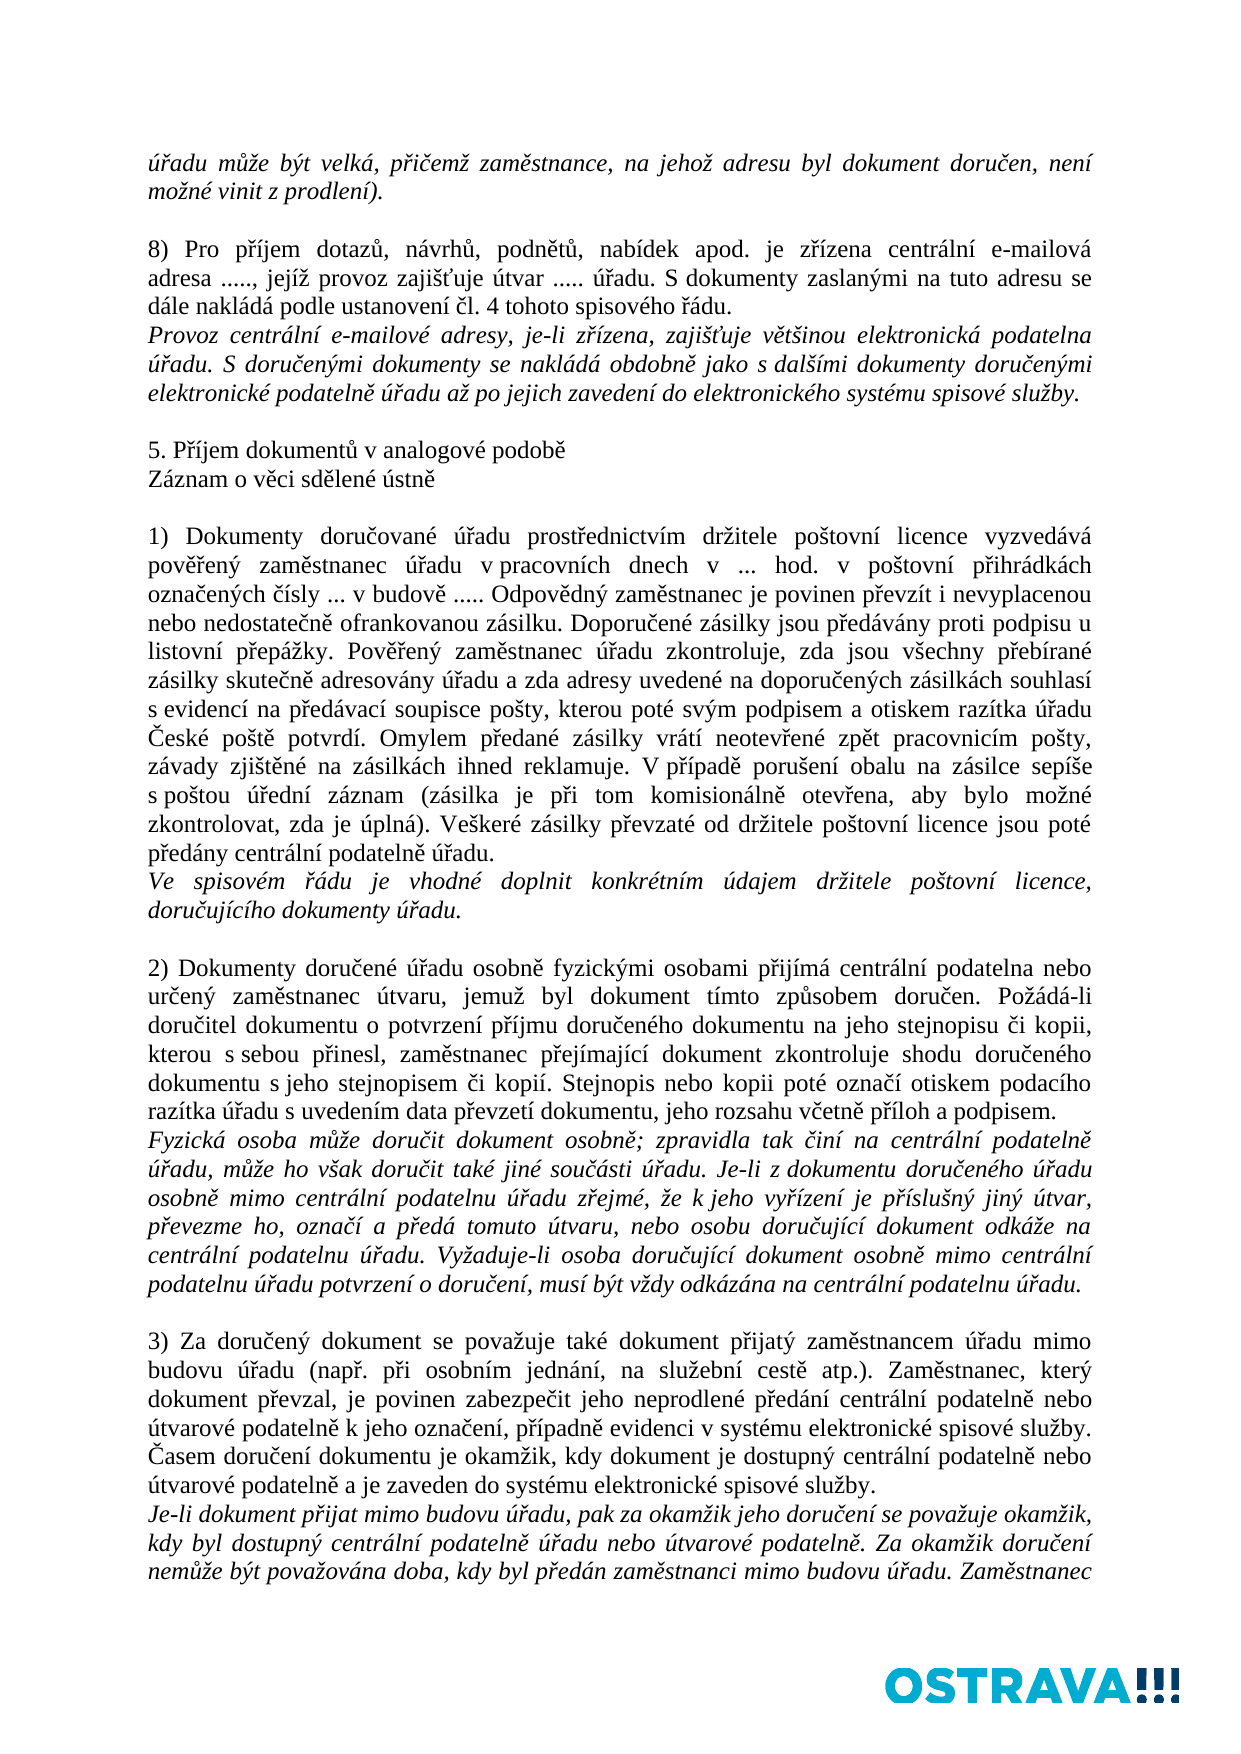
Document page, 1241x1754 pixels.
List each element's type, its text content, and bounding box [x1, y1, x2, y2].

text 5. Příjem dokumentů v analogové podobě [148, 435, 1093, 464]
text 2) Dokumenty doručené úřadu osobně fyzickými osobami přijímá centrální podatelna nebo určený zaměstnanec útvaru, jemuž byl dokument tímto způsobem doručen. Požádá-li doručitel dokumentu o potvrzení příjmu doručeného dokumentu na jeho stejnopisu či kopii, kterou s sebou přinesl, zaměstnanec přejímající dokument zkontroluje shodu doručeného dokumentu s jeho stejnopisem či kopií. Stejnopis nebo kopii poté označí otiskem podacího razítka úřadu s uvedením data převzetí dokumentu, jeho rozsahu včetně příloh a podpisem. [148, 953, 1093, 1125]
picture [885, 1668, 1179, 1703]
text 3) Za doručený dokument se považuje také dokument přijatý zaměstnancem úřadu mimo budovu úřadu (např. při osobním jednání, na služební cestě atp.). Zaměstnanec, který dokument převzal, je povinen zabezpečit jeho neprodlené předání centrální podatelně nebo útvarové podatelně k jeho označení, případně evidenci v systému elektronické spisové služby. Časem doručení dokumentu je okamžik, kdy dokument je dostupný centrální podatelně nebo útvarové podatelně a je zaveden do systému elektronické spisové služby. [148, 1326, 1093, 1499]
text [148, 148, 1093, 205]
text 1) Dokumenty doručované úřadu prostřednictvím držitele poštovní licence vyzvedává pověřený zaměstnanec úřadu v pracovních dnech v ... hod. v poštovní přihrádkách označených čísly ... v budově ..... Odpovědný zaměstnanec je povinen převzít i nevyplacenou nebo nedostatečně ofrankovanou zásilku. Doporučené zásilky jsou předávány proti podpisu u listovní přepážky. Pověřený zaměstnanec úřadu zkontroluje, zda jsou všechny přebírané zásilky skutečně adresovány úřadu a zda adresy uvedené na doporučených zásilkách souhlasí s evidencí na předávací soupisce pošty, kterou poté svým podpisem a otiskem razítka úřadu České poště potvrdí. Omylem předané zásilky vrátí neotevřené zpět pracovnicím pošty, závady zjištěné na zásilkách ihned reklamuje. V případě porušení obalu na zásilce sepíše s poštou úřední záznam (zásilka je při tom komisionálně otevřena, aby bylo možné zkontrolovat, zda je úplná). Veškeré zásilky převzaté od držitele poštovní licence jsou poté předány centrální podatelně úřadu. [148, 521, 1093, 866]
text Fyzická osoba může doručit dokument osobně; zpravidla tak činí na centrální podatelně úřadu, může ho však doručit také jiné součásti úřadu. Je-li z dokumentu doručeného úřadu osobně mimo centrální podatelnu úřadu zřejmé, že k jeho vyřízení je příslušný jiný útvar, převezme ho, označí a předá tomuto útvaru, nebo osobu doručující dokument odkáže na centrální podatelnu úřadu. Vyžaduje-li osoba doručující dokument osobně mimo centrální podatelnu úřadu potvrzení o doručení, musí být vždy odkázána na centrální podatelnu úřadu. [148, 1125, 1093, 1298]
text Ve spisovém řádu je vhodné doplnit konkrétním údajem držitele poštovní licence, doručujícího dokumenty úřadu. [148, 866, 1093, 924]
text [148, 1499, 1093, 1585]
text Záznam o věci sdělené ústně [148, 464, 1093, 493]
text 8) Pro příjem dotazů, návrhů, podnětů, nabídek apod. je zřízena centrální e-mailová adresa ....., jejíž provoz zajišťuje útvar ..... úřadu. S dokumenty zaslanými na tuto adresu se dále nakládá podle ustanovení čl. 4 tohoto spisového řádu. [148, 234, 1093, 320]
text Provoz centrální e-mailové adresy, je-li zřízena, zajišťuje většinou elektronická podatelna úřadu. S doručenými dokumenty se nakládá obdobně jako s dalšími dokumenty doručenými elektronické podatelně úřadu až po jejich zavedení do elektronického systému spisové služby. [148, 320, 1093, 406]
